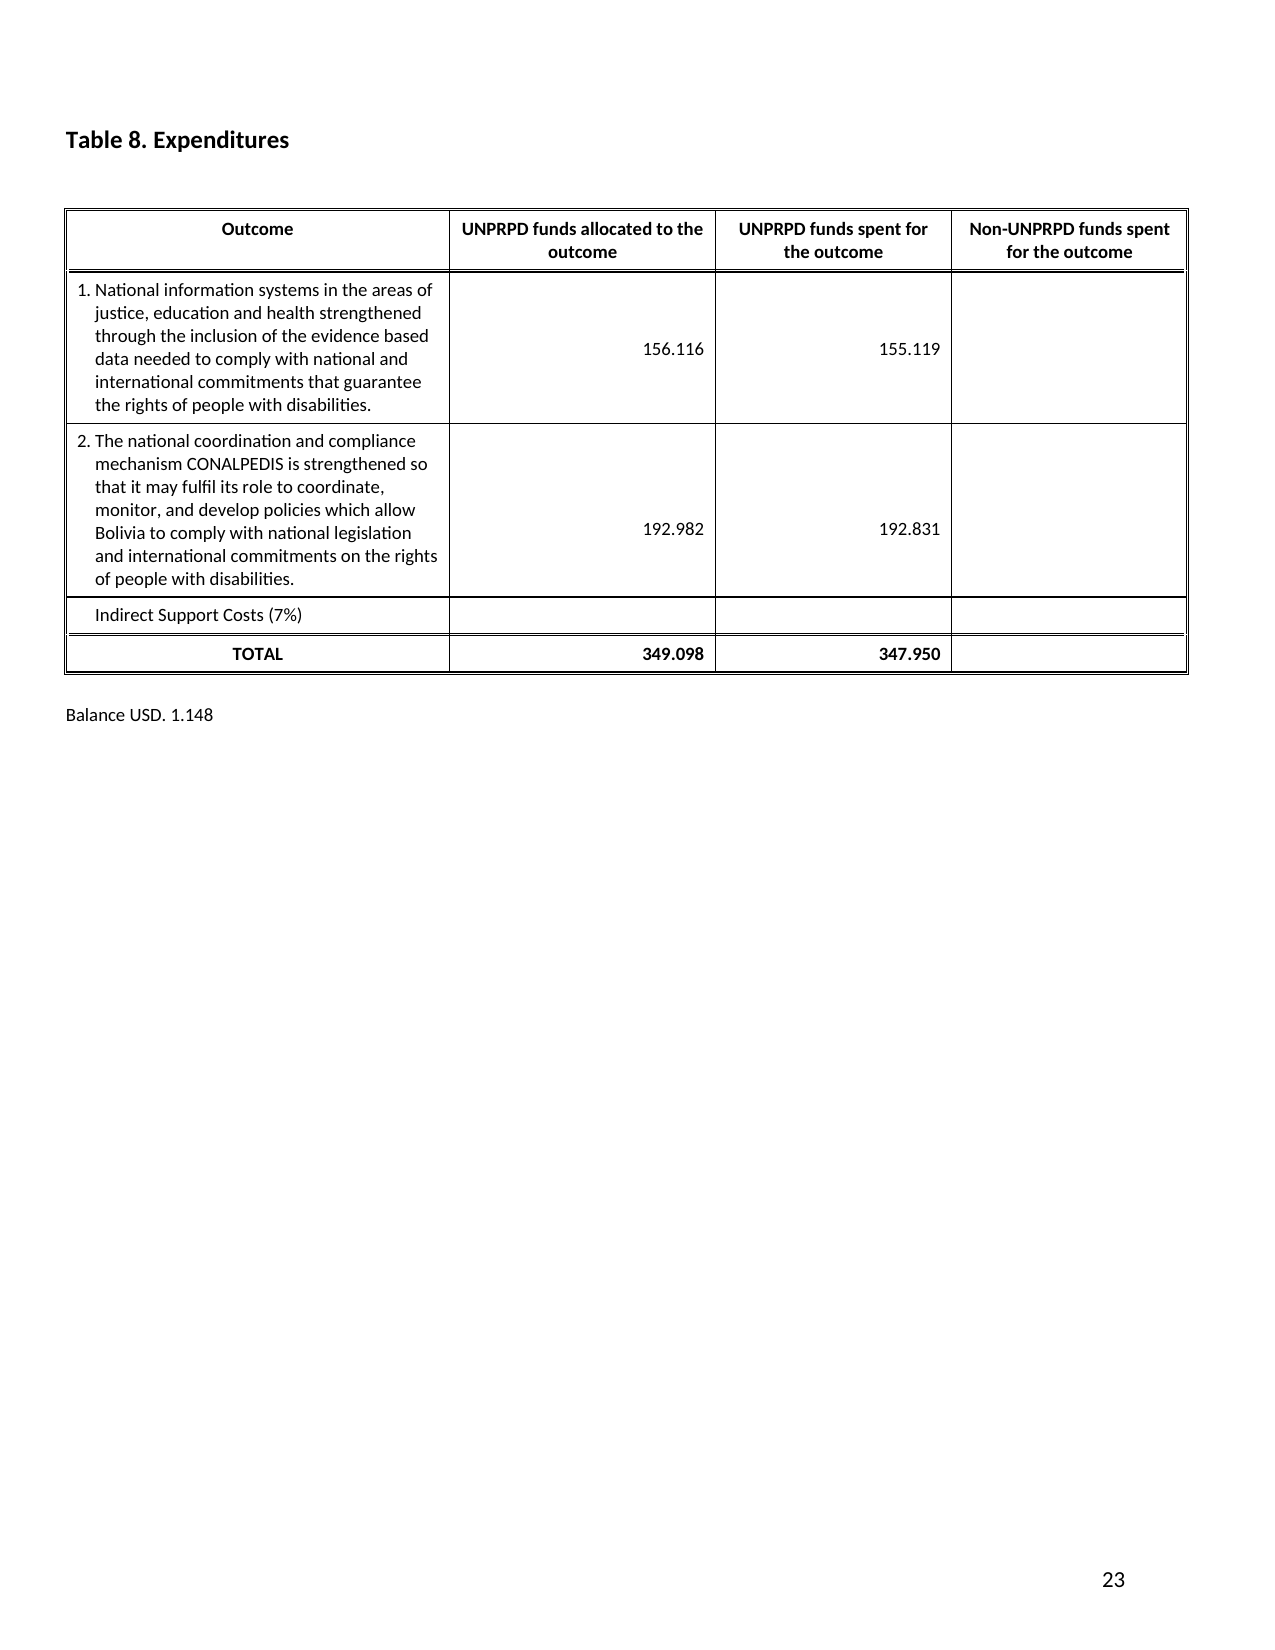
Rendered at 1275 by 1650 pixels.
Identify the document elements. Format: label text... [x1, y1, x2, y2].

text Balance USD. 1.148 [66, 704, 1125, 727]
table_cell TOTAL [66, 633, 449, 671]
table_cell [952, 633, 1188, 671]
table_cell [952, 598, 1186, 633]
table_cell 349.098 [450, 636, 715, 671]
table_cell The national coordination and compliance mechanism CONALPEDIS is strengthened so that it may fulfil its role to coordinate, monitor, and develop policies which allow Bolivia to comply with national legislation and international commitments on the rights of people with disabilities. [67, 424, 449, 596]
table_cell 156.116 [450, 273, 715, 422]
table_cell [952, 424, 1186, 596]
table_cell 155.119 [716, 273, 951, 422]
table_cell 192.831 [716, 424, 951, 596]
table_cell National information systems in the areas of justice, education and health strengthened through the inclusion of the evidence based data needed to comply with national and international commitments that guarantee the rights of people with disabilities. [66, 269, 449, 422]
table_header UNPRPD funds spent for the outcome [716, 211, 951, 269]
table_cell [716, 598, 951, 633]
table_cell [450, 598, 715, 633]
table_cell 347.950 [716, 636, 951, 671]
table_cell 192.982 [450, 424, 715, 596]
table_header Outcome [67, 211, 449, 269]
table_header UNPRPD funds allocated to the outcome [450, 211, 715, 269]
subtitle Table 8. Expenditures [66, 124, 1125, 155]
table_cell [952, 269, 1188, 422]
table_header Non-UNPRPD funds spent for the outcome [952, 211, 1186, 269]
table_cell Indirect Support Costs (7%) [67, 598, 449, 633]
